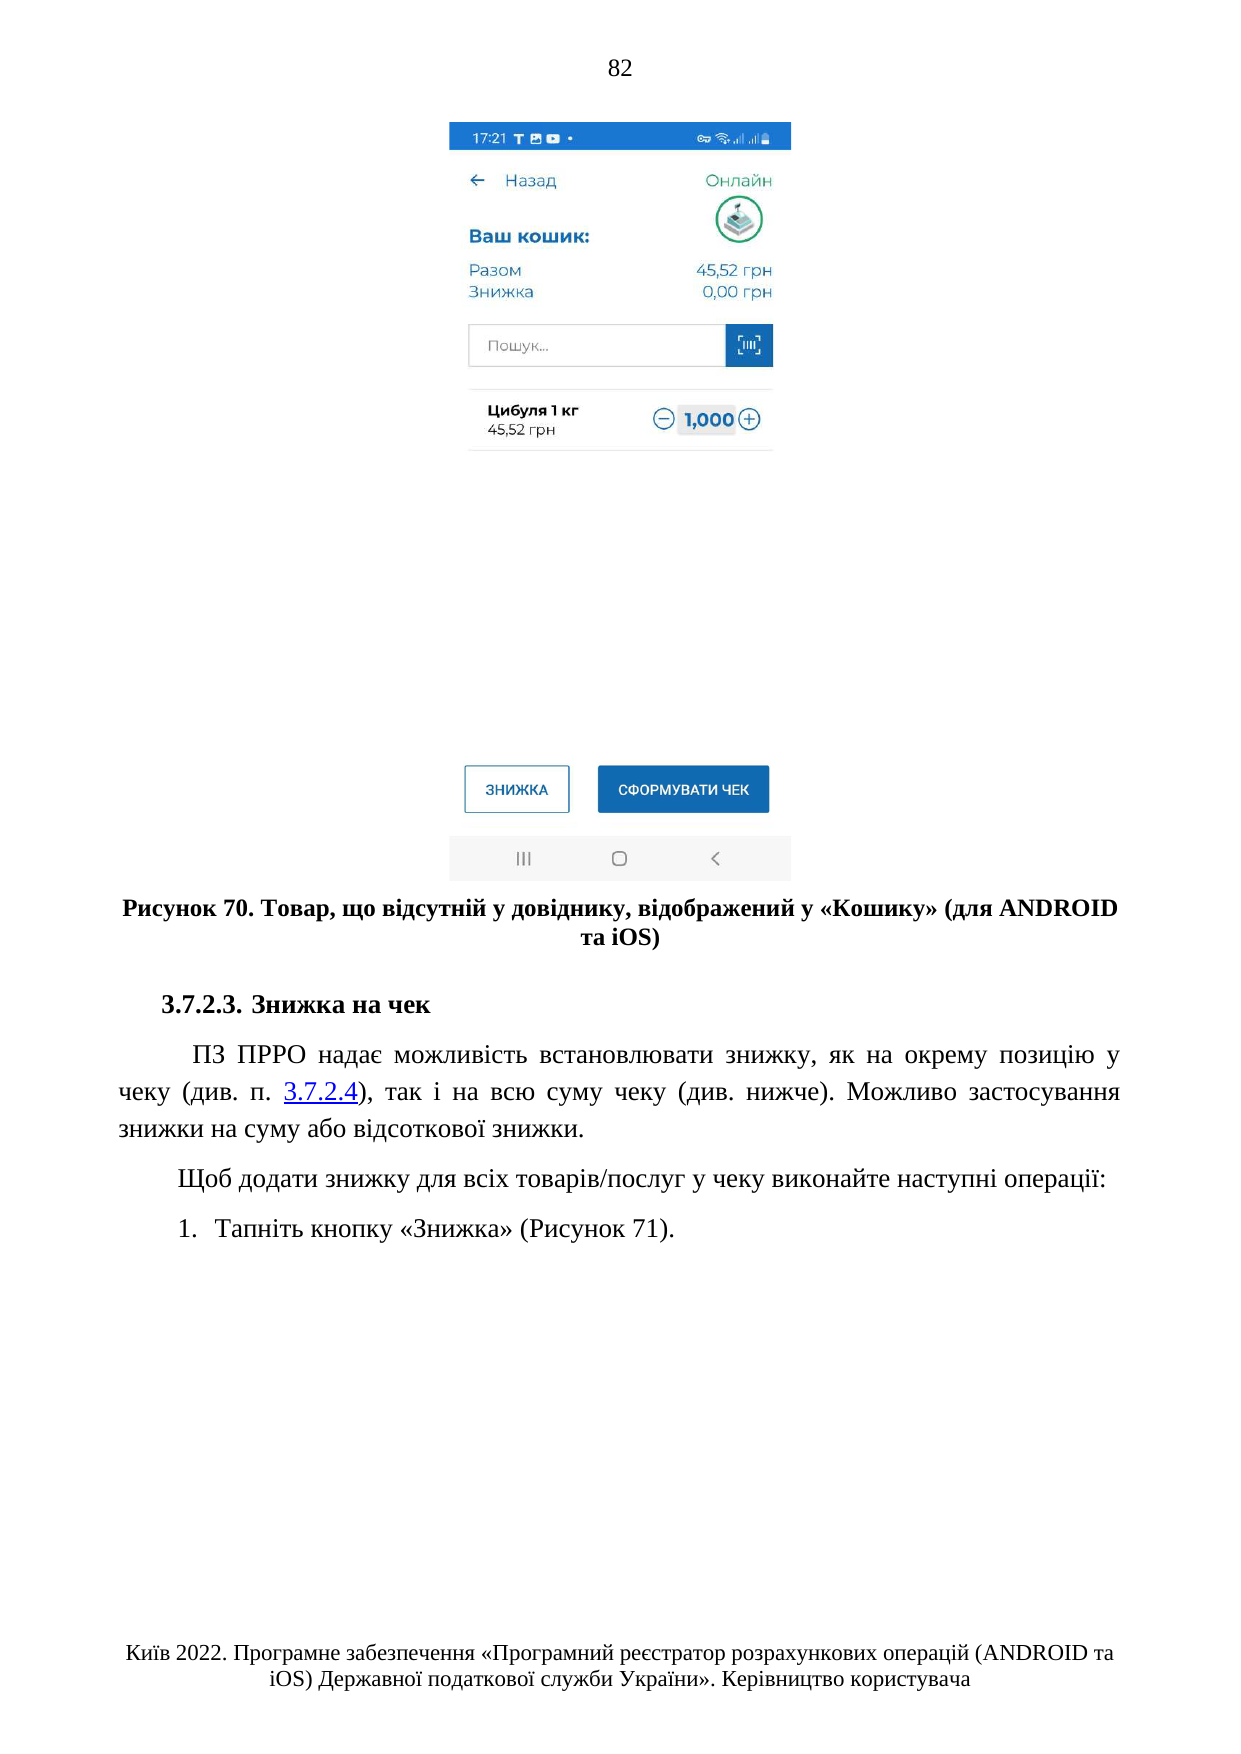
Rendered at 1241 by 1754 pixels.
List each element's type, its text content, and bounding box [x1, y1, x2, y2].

text ПЗ ПРРО надає можливість встановлювати знижку, як на окрему позицію у чеку (див. п. 3.7.2.4), так і на всю суму чеку (див. нижче). Можливо застосування знижки на суму або відсоткової знижки. [118, 1038, 1122, 1143]
picture [449, 122, 792, 881]
subtitle Знижка на чек [161, 988, 1122, 1019]
text Щоб додати знижку для всіх товарів/послуг у чеку виконайте наступні операції: [177, 1162, 1122, 1193]
text Рисунок 70. Товар, що відсутній у довіднику, відображений у «Кошику» (для ANDROID та iOS) [118, 893, 1122, 950]
list Тапніть кнопку «Знижка» (Рисунок 71). [177, 1212, 1122, 1243]
